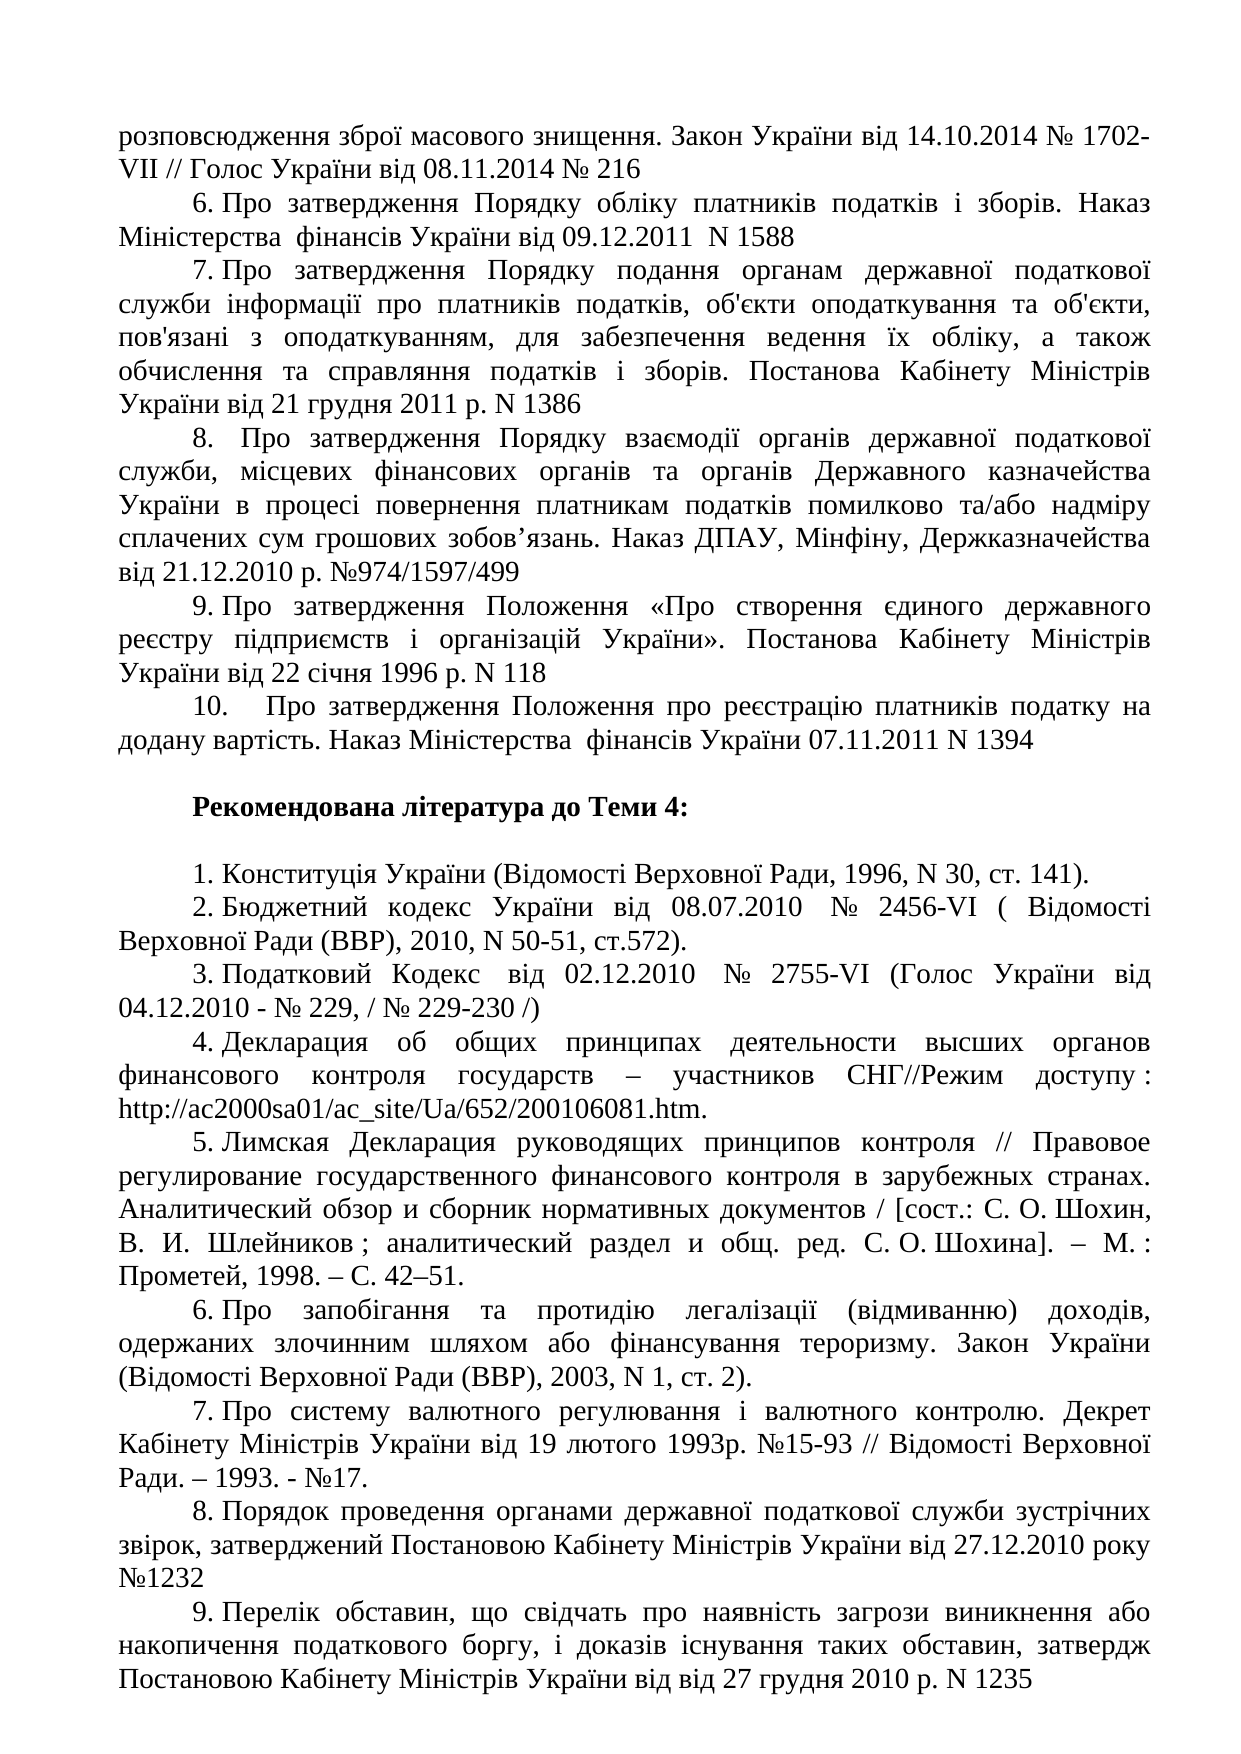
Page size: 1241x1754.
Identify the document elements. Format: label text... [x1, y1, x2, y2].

list Декларация об общих принципах деятельности высших органов финансового контроля государств – участников СНГ//Режим доступу : http://ac2000sa01/ac_site/Ua/652/200106081.htm. [118, 1024, 1152, 1124]
list Конституція України (Відомості Верховної Ради, 1996, N 30, ст. 141). [118, 856, 1152, 889]
title Порядок проведення органами державної податкової служби зустрічних звірок, затверджений Постановою Кабінету Міністрів України від 27.12.2010 року №1232 [118, 1493, 1152, 1594]
text Рекомендована література до Теми 4: [118, 789, 1152, 822]
list Лимская Декларация руководящих принципов контроля // Правовое регулирование государственного финансового контроля в зарубежных странах. Аналитический обзор и сборник нормативных документов / [сост.: С. О. Шохин, В. И. Шлейников ; аналитический раздел и общ. ред. С. О. Шохина]. – М. : Прометей, 1998. – С. 42–51. [118, 1124, 1152, 1292]
list Податковий Кодекс вiд 02.12.2010 № 2755-VI (Голос України вiд 04.12.2010 - № 229, / № 229-230 /) [118, 957, 1152, 1024]
title Про затвердження Положення про реєстрацію платників податку на додану вартість. Наказ Міністерства фінансів України 07.11.2011 N 1394 [118, 688, 1152, 755]
title Про систему валютного регулювання і валютного контролю. Декрет Кабінету Міністрів України від 19 лютого 1993р. №15-93 // Відомості Верховної Ради. – 1993. - №17. [118, 1393, 1152, 1493]
list Бюджетний кодекс України від 08.07.2010 № 2456-VI ( Відомості Верховної Ради (ВВР), 2010, N 50-51, ст.572). [118, 889, 1152, 957]
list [118, 118, 1152, 185]
title Перелік обставин, що свідчать про наявність загрози виникнення або накопичення податкового боргу, і доказів існування таких обставин, затвердж Постановою Кабінету Міністрів України від від 27 грудня 2010 р. N 1235 [118, 1594, 1152, 1694]
title Про затвердження Порядку взаємодії органів державної податкової служби, місцевих фінансових органів та органів Державного казначейства України в процесі повернення платникам податків помилково та/або надміру сплачених сум грошових зобов’язань. Наказ ДПАУ, Мінфіну, Держказначейства від 21.12.2010 р. №974/1597/499 [118, 420, 1152, 588]
list Про запобігання та протидію легалізації (відмиванню) доходів, одержаних злочинним шляхом або фінансування тероризму. Закон України (Відомості Верховної Ради (ВВР), 2003, N 1, ст. 2). [118, 1292, 1152, 1393]
title Про затвердження Порядку обліку платників податків і зборів. Наказ Міністерства фінансів України від 09.12.2011 N 1588 [118, 185, 1152, 252]
title Про затвердження Положення «Про створення єдиного державного реєстру підприємств і організацій України». Постанова Кабінету Міністрів України від 22 січня 1996 р. N 118 [118, 588, 1152, 688]
title Про затвердження Порядку подання органам державної податкової служби інформації про платників податків, об'єкти оподаткування та об'єкти, пов'язані з оподаткуванням, для забезпечення ведення їх обліку, а також обчислення та справляння податків і зборів. Постанова Кабінету Міністрів України від 21 грудня 2011 р. N 1386 [118, 252, 1152, 420]
